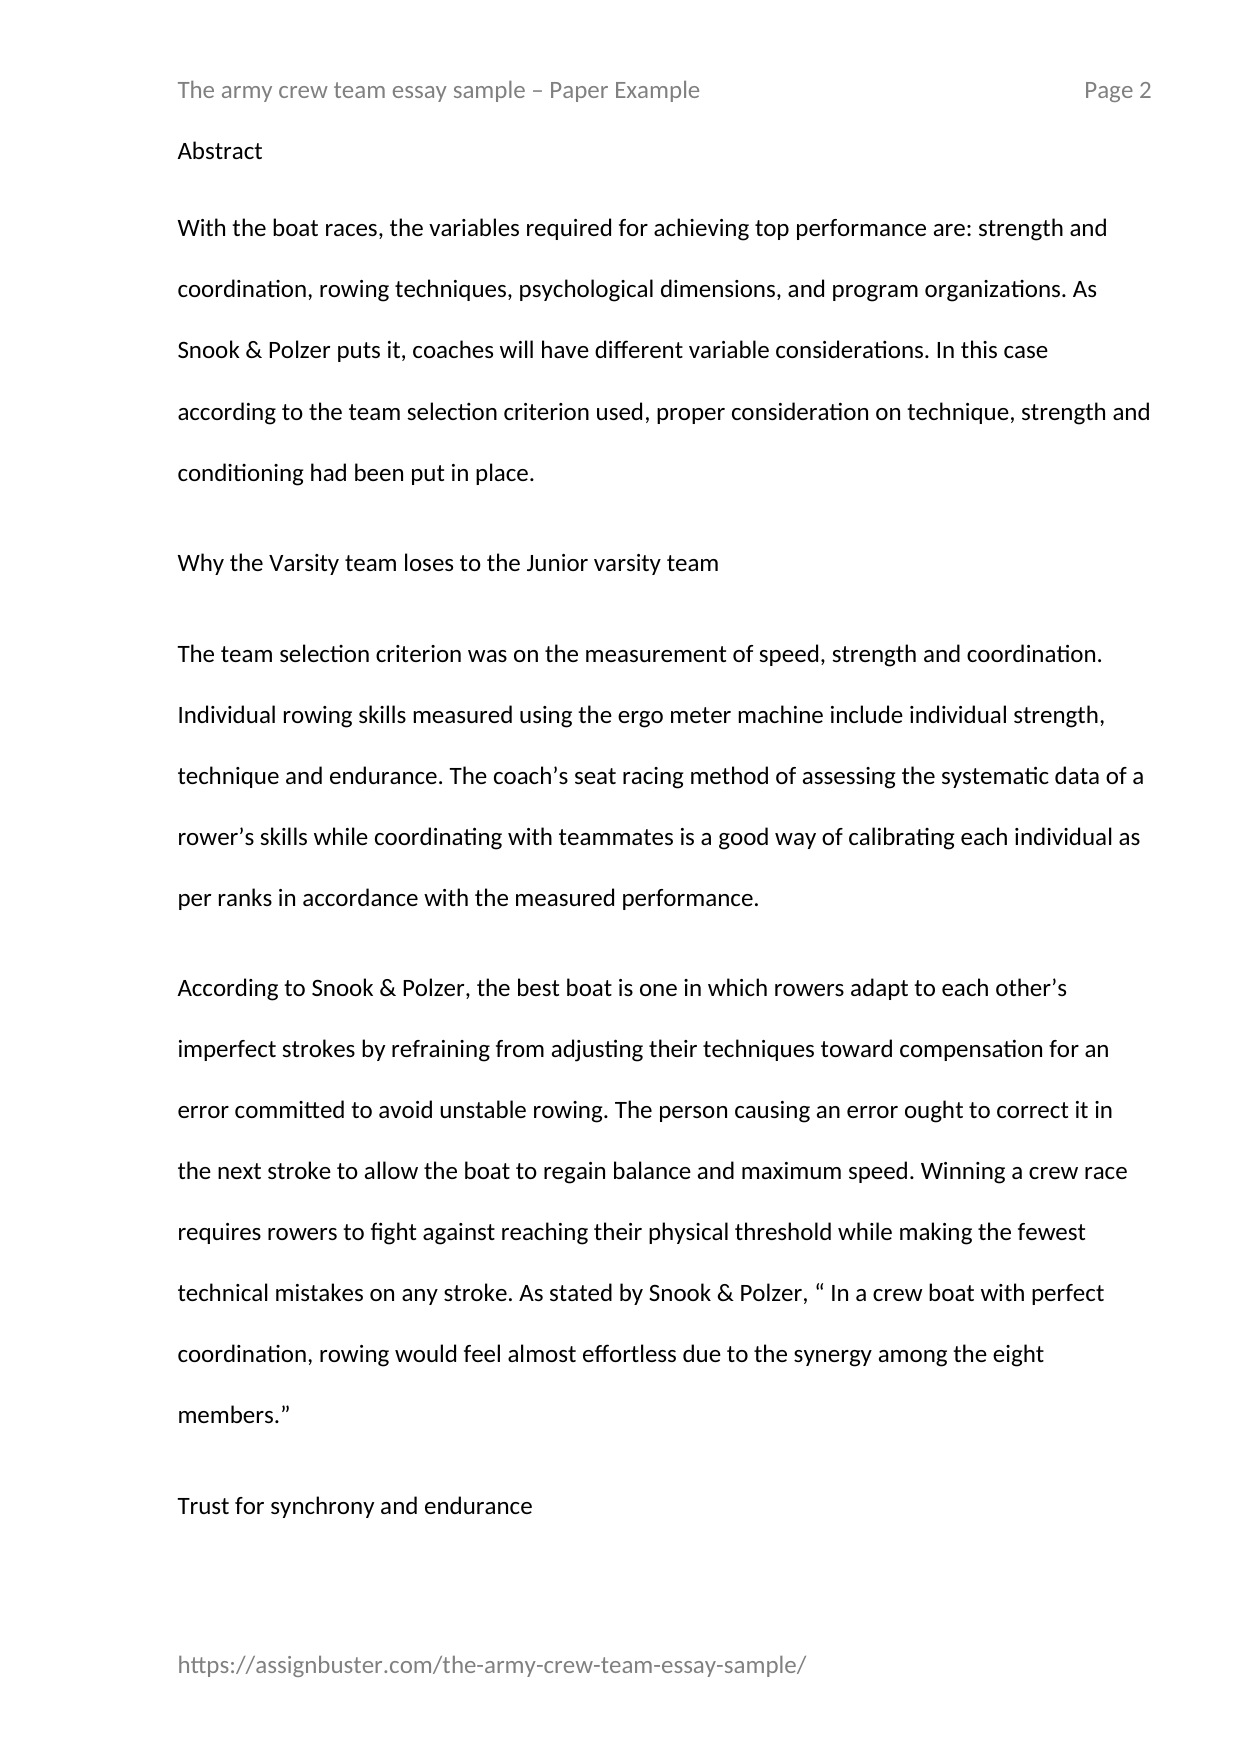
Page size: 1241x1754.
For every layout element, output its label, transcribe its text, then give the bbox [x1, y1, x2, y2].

text Trust for synchrony and endurance [177, 1490, 1152, 1521]
text Abstract [177, 135, 1152, 165]
text According to Snook & Polzer, the best boat is one in which rowers adapt to each other’s imperfect strokes by refraining from adjusting their techniques toward compensation for an error committed to avoid unstable rowing. The person causing an error ought to correct it in the next stroke to allow the boat to regain balance and maximum speed. Winning a crew race requires rowers to fight against reaching their physical threshold while making the fewest technical mistakes on any stroke. As stated by Snook & Polzer, “ In a crew boat with perfect coordination, rowing would feel almost effortless due to the synergy among the eight members.” [177, 972, 1152, 1430]
text The team selection criterion was on the measurement of speed, strength and coordination. Individual rowing skills measured using the ergo meter machine include individual strength, technique and endurance. The coach’s seat racing method of assessing the systematic data of a rower’s skills while coordinating with teammates is a good way of calibrating each individual as per ranks in accordance with the measured performance. [177, 638, 1152, 912]
text Why the Varsity team loses to the Junior varsity team [177, 547, 1152, 578]
text With the boat races, the variables required for achieving top performance are: strength and coordination, rowing techniques, psychological dimensions, and program organizations. As Snook & Polzer puts it, coaches will have different variable considerations. In this case according to the team selection criterion used, proper consideration on technique, strength and conditioning had been put in place. [177, 212, 1152, 487]
